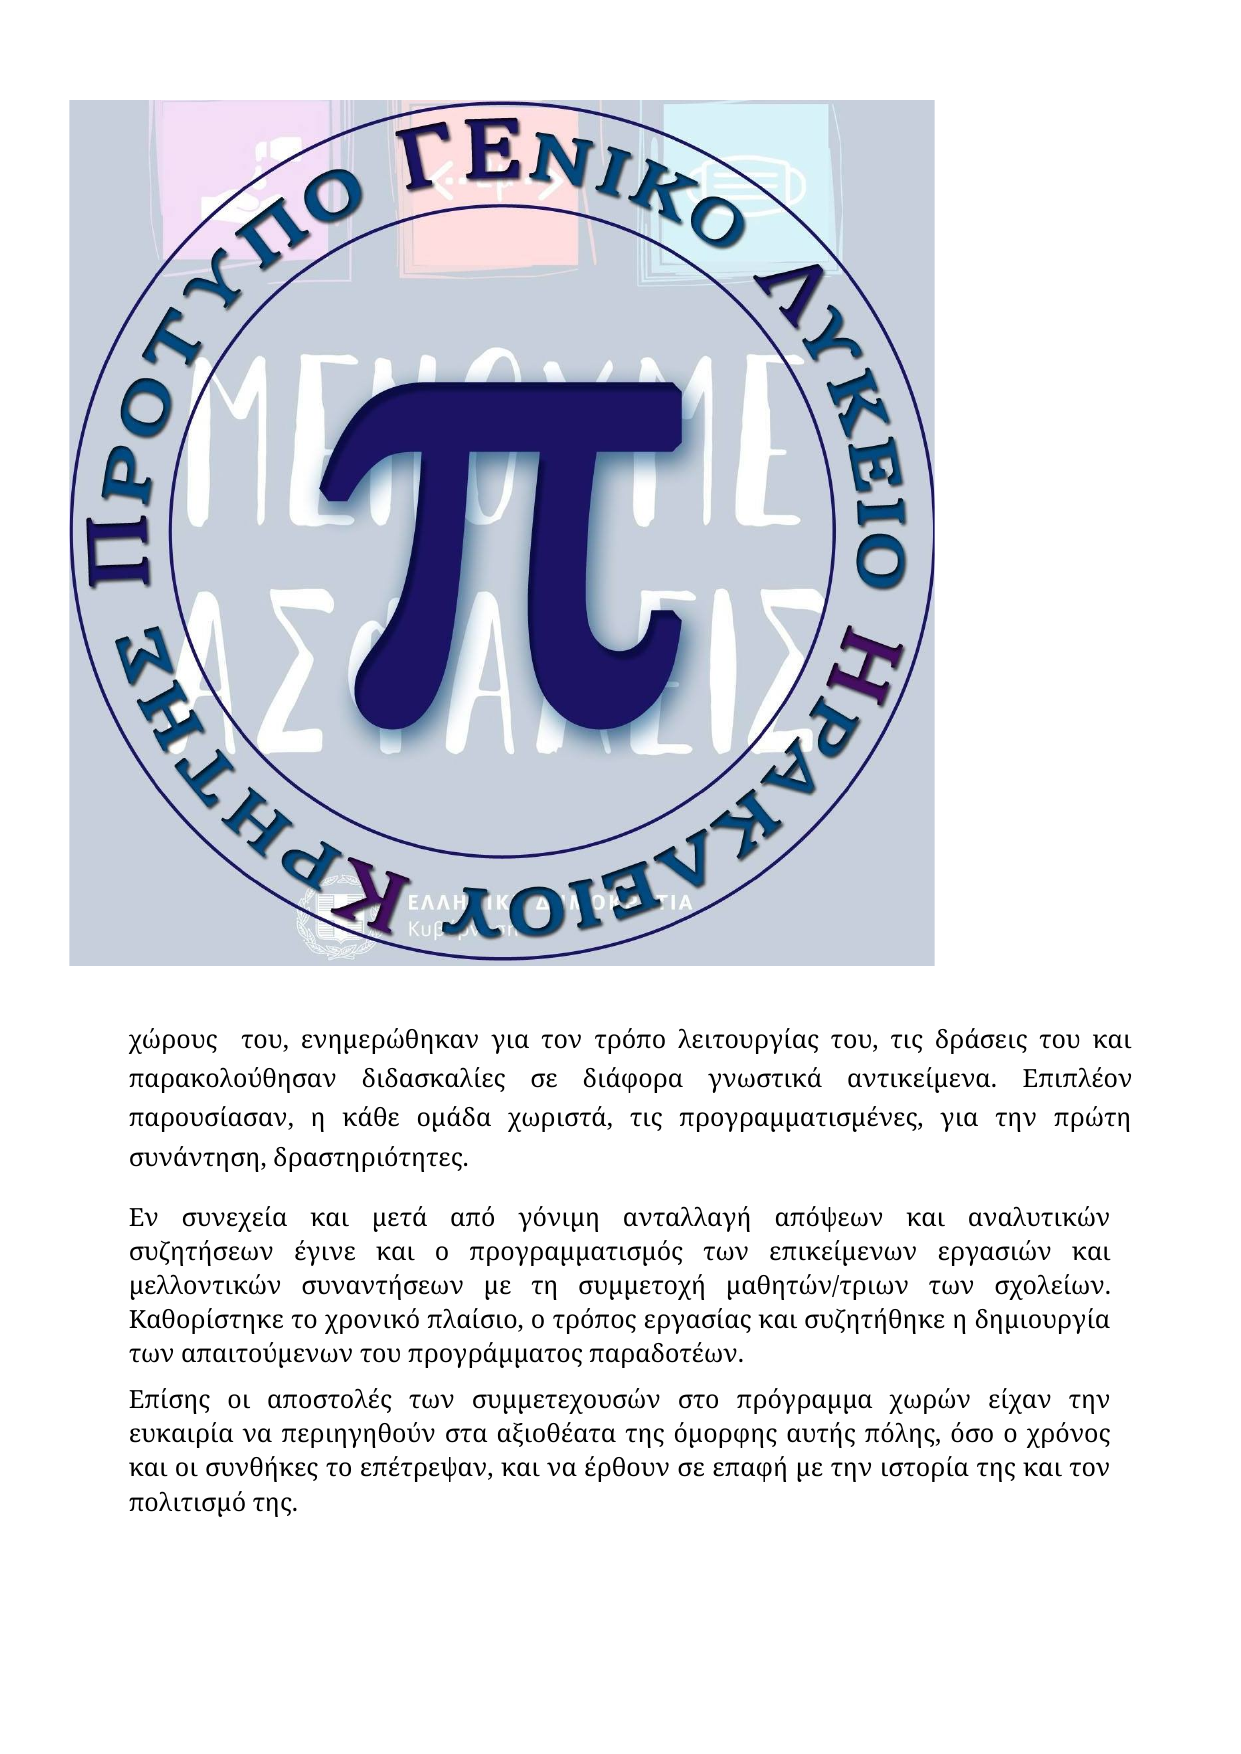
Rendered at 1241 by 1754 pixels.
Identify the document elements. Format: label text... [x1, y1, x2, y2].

picture [69, 100, 935, 966]
text Εν συνεχεία και μετά από γόνιμη ανταλλαγή απόψεων και αναλυτικών συζητήσεων έγινε και ο προγραμματισμός των επικείμενων εργασιών και μελλοντικών συναντήσεων με τη συμμετοχή μαθητών/τριων των σχολείων. Καθορίστηκε το χρονικό πλαίσιο, ο τρόπος εργασίας και συζητήθηκε η δημιουργία των απαιτούμενων του προγράμματος παραδοτέων. [128, 1199, 1112, 1369]
text Κατά τη διάρκεια της συνάντησης αυτής, οι εκπαιδευτικοί όλων των αποστολών, μετά από το θερμό καλωσόρισμα του Ιταλικού Σχολείου, περιηγήθηκαν στους χώρους του, ενημερώθηκαν για τον τρόπο λειτουργίας του, τις δράσεις του και παρακολούθησαν διδασκαλίες σε διάφορα γνωστικά αντικείμενα. Επιπλέον παρουσίασαν, η κάθε ομάδα χωριστά, τις προγραμματισμένες, για την πρώτη συνάντηση, δραστηριότητες. [128, 1022, 1132, 1173]
text Επίσης οι αποστολές των συμμετεχουσών στο πρόγραμμα χωρών είχαν την ευκαιρία να περιηγηθούν στα αξιοθέατα της όμορφης αυτής πόλης, όσο ο χρόνος και οι συνθήκες το επέτρεψαν, και να έρθουν σε επαφή με την ιστορία της και τον πολιτισμό της. [128, 1382, 1112, 1518]
